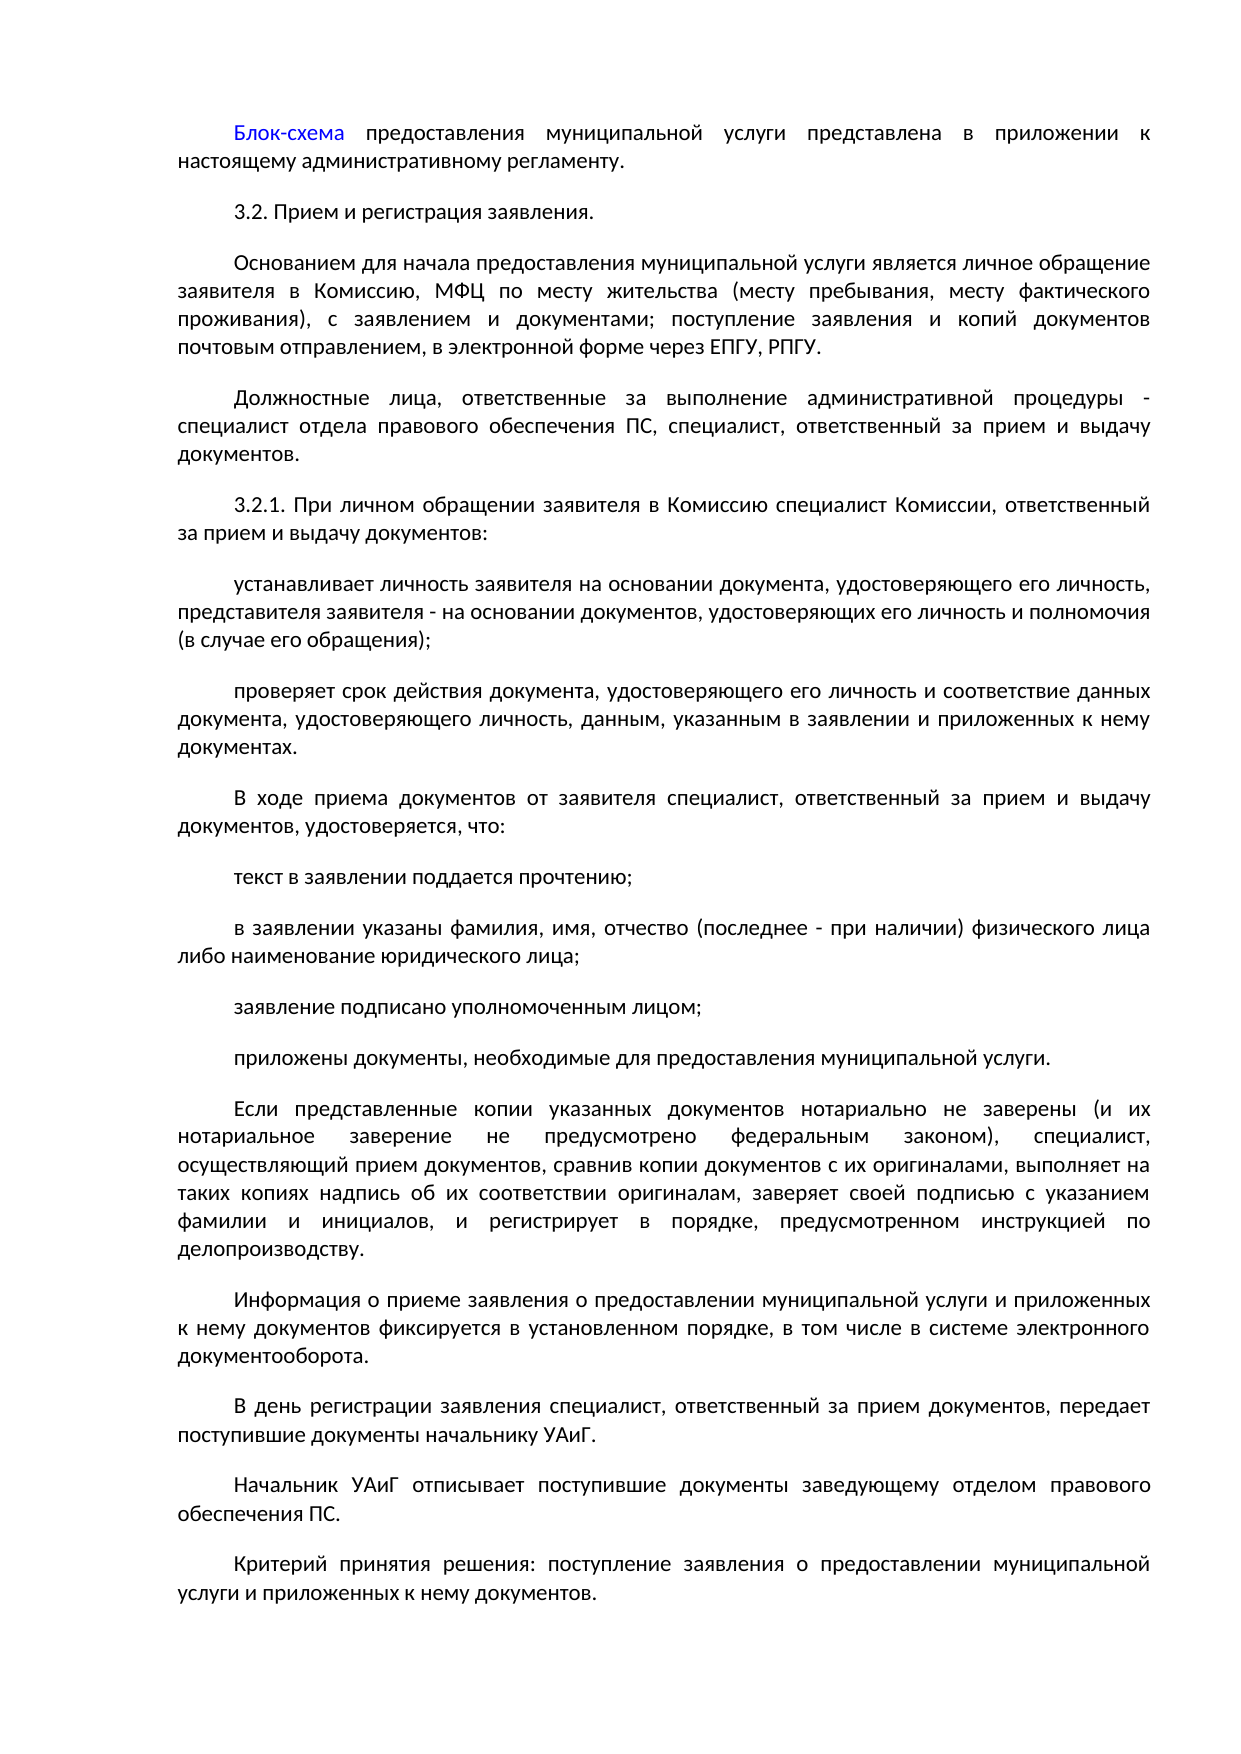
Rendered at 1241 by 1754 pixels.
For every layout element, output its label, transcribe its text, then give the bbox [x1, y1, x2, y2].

text 3.2. Прием и регистрация заявления. [177, 197, 1152, 225]
text Если представленные копии указанных документов нотариально не заверены (и их нотариальное заверение не предусмотрено федеральным законом), специалист, осуществляющий прием документов, сравнив копии документов с их оригиналами, выполняет на таких копиях надпись об их соответствии оригиналам, заверяет своей подписью с указанием фамилии и инициалов, и регистрирует в порядке, предусмотренном инструкцией по делопроизводству. [177, 1094, 1152, 1262]
text Должностные лица, ответственные за выполнение административной процедуры - специалист отдела правового обеспечения ПС, специалист, ответственный за прием и выдачу документов. [177, 383, 1152, 467]
text Начальник УАиГ отписывает поступившие документы заведующему отделом правового обеспечения ПС. [177, 1471, 1152, 1527]
text В день регистрации заявления специалист, ответственный за прием документов, передает поступившие документы начальнику УАиГ. [177, 1392, 1152, 1448]
text приложены документы, необходимые для предоставления муниципальной услуги. [177, 1043, 1152, 1071]
text проверяет срок действия документа, удостоверяющего его личность и соответствие данных документа, удостоверяющего личность, данным, указанным в заявлении и приложенных к нему документах. [177, 676, 1152, 760]
text устанавливает личность заявителя на основании документа, удостоверяющего его личность, представителя заявителя - на основании документов, удостоверяющих его личность и полномочия (в случае его обращения); [177, 569, 1152, 653]
text заявление подписано уполномоченным лицом; [177, 992, 1152, 1020]
text Основанием для начала предоставления муниципальной услуги является личное обращение заявителя в Комиссию, МФЦ по месту жительства (месту пребывания, месту фактического проживания), с заявлением и документами; поступление заявления и копий документов почтовым отправлением, в электронной форме через ЕПГУ, РПГУ. [177, 248, 1152, 360]
text в заявлении указаны фамилия, имя, отчество (последнее - при наличии) физического лица либо наименование юридического лица; [177, 913, 1152, 969]
text Критерий принятия решения: поступление заявления о предоставлении муниципальной услуги и приложенных к нему документов. [177, 1549, 1152, 1606]
text текст в заявлении поддается прочтению; [177, 862, 1152, 890]
text 3.2.1. При личном обращении заявителя в Комиссию специалист Комиссии, ответственный за прием и выдачу документов: [177, 490, 1152, 546]
text Блок-схема предоставления муниципальной услуги представлена в приложении к настоящему административному регламенту. [177, 118, 1152, 174]
text В ходе приема документов от заявителя специалист, ответственный за прием и выдачу документов, удостоверяется, что: [177, 783, 1152, 839]
text Информация о приеме заявления о предоставлении муниципальной услуги и приложенных к нему документов фиксируется в установленном порядке, в том числе в системе электронного документооборота. [177, 1285, 1152, 1369]
